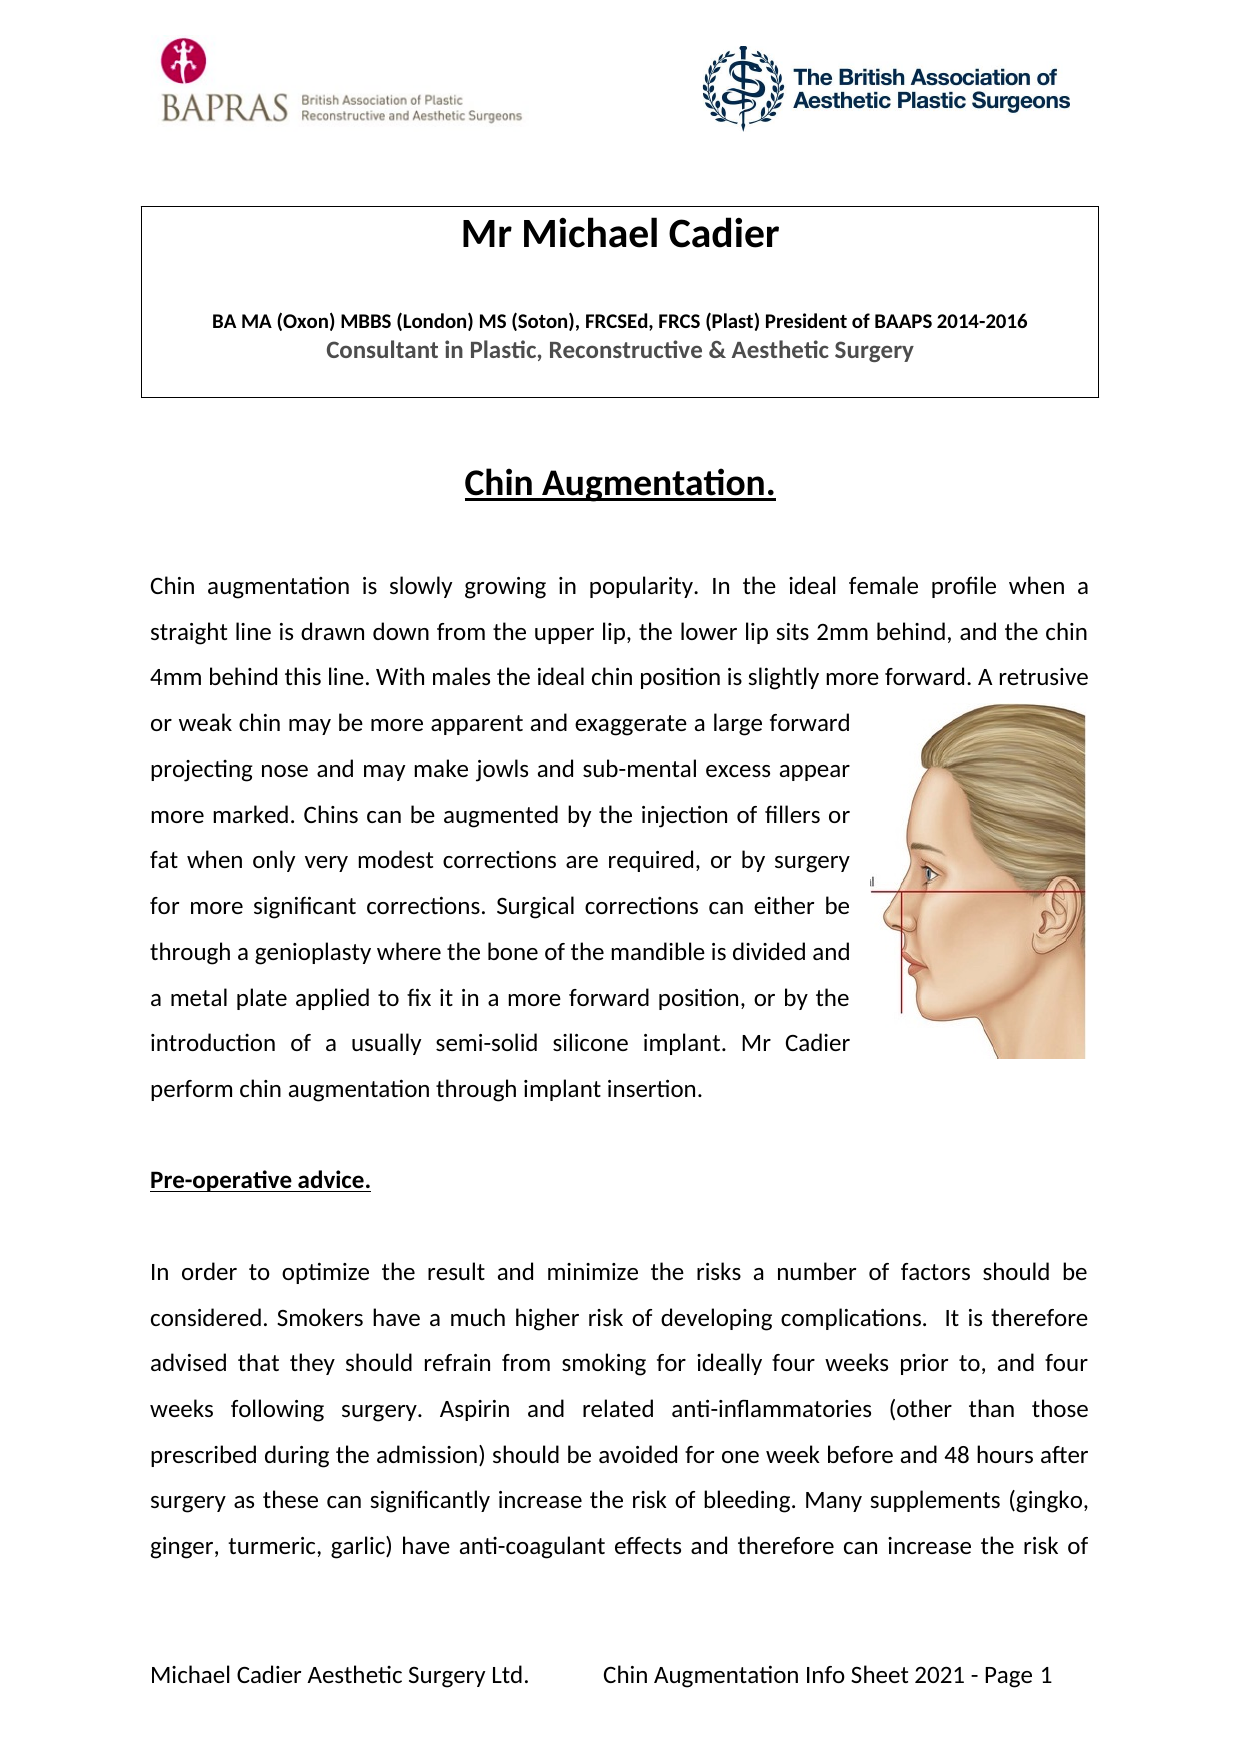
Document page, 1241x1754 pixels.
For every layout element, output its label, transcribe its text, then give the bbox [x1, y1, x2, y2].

text Mr Michael Cadier [142, 207, 1098, 258]
text Consultant in Plastic, Reconstructive & Aesthetic Surgery [150, 334, 1090, 365]
picture [702, 46, 1070, 132]
text Pre-operative advice. [150, 1164, 1090, 1195]
picture [150, 35, 534, 132]
text BA MA (Oxon) MBBS (London) MS (Soton), FRCSEd, FRCS (Plast) President of BAAPS 2014-2016 [150, 309, 1090, 334]
picture [870, 703, 1087, 1059]
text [150, 1256, 1090, 1561]
text Chin Augmentation. [150, 459, 1090, 505]
text Chin augmentation is slowly growing in popularity. In the ideal female profile when a straight line is drawn down from the upper lip, the lower lip sits 2mm behind, and the chin 4mm behind this line. With males the ideal chin position is slightly more forward. A retrusive or weak chin may be more apparent and exaggerate a large forward projecting nose and may make jowls and sub-mental excess appear more marked. Chins can be augmented by the injection of fillers or fat when only very modest corrections are required, or by surgery for more significant corrections. Surgical corrections can either be through a genioplasty where the bone of the mandible is divided and a metal plate applied to fix it in a more forward position, or by the introduction of a usually semi-solid silicone implant. Mr Cadier perform chin augmentation through implant insertion. [150, 570, 1090, 1104]
